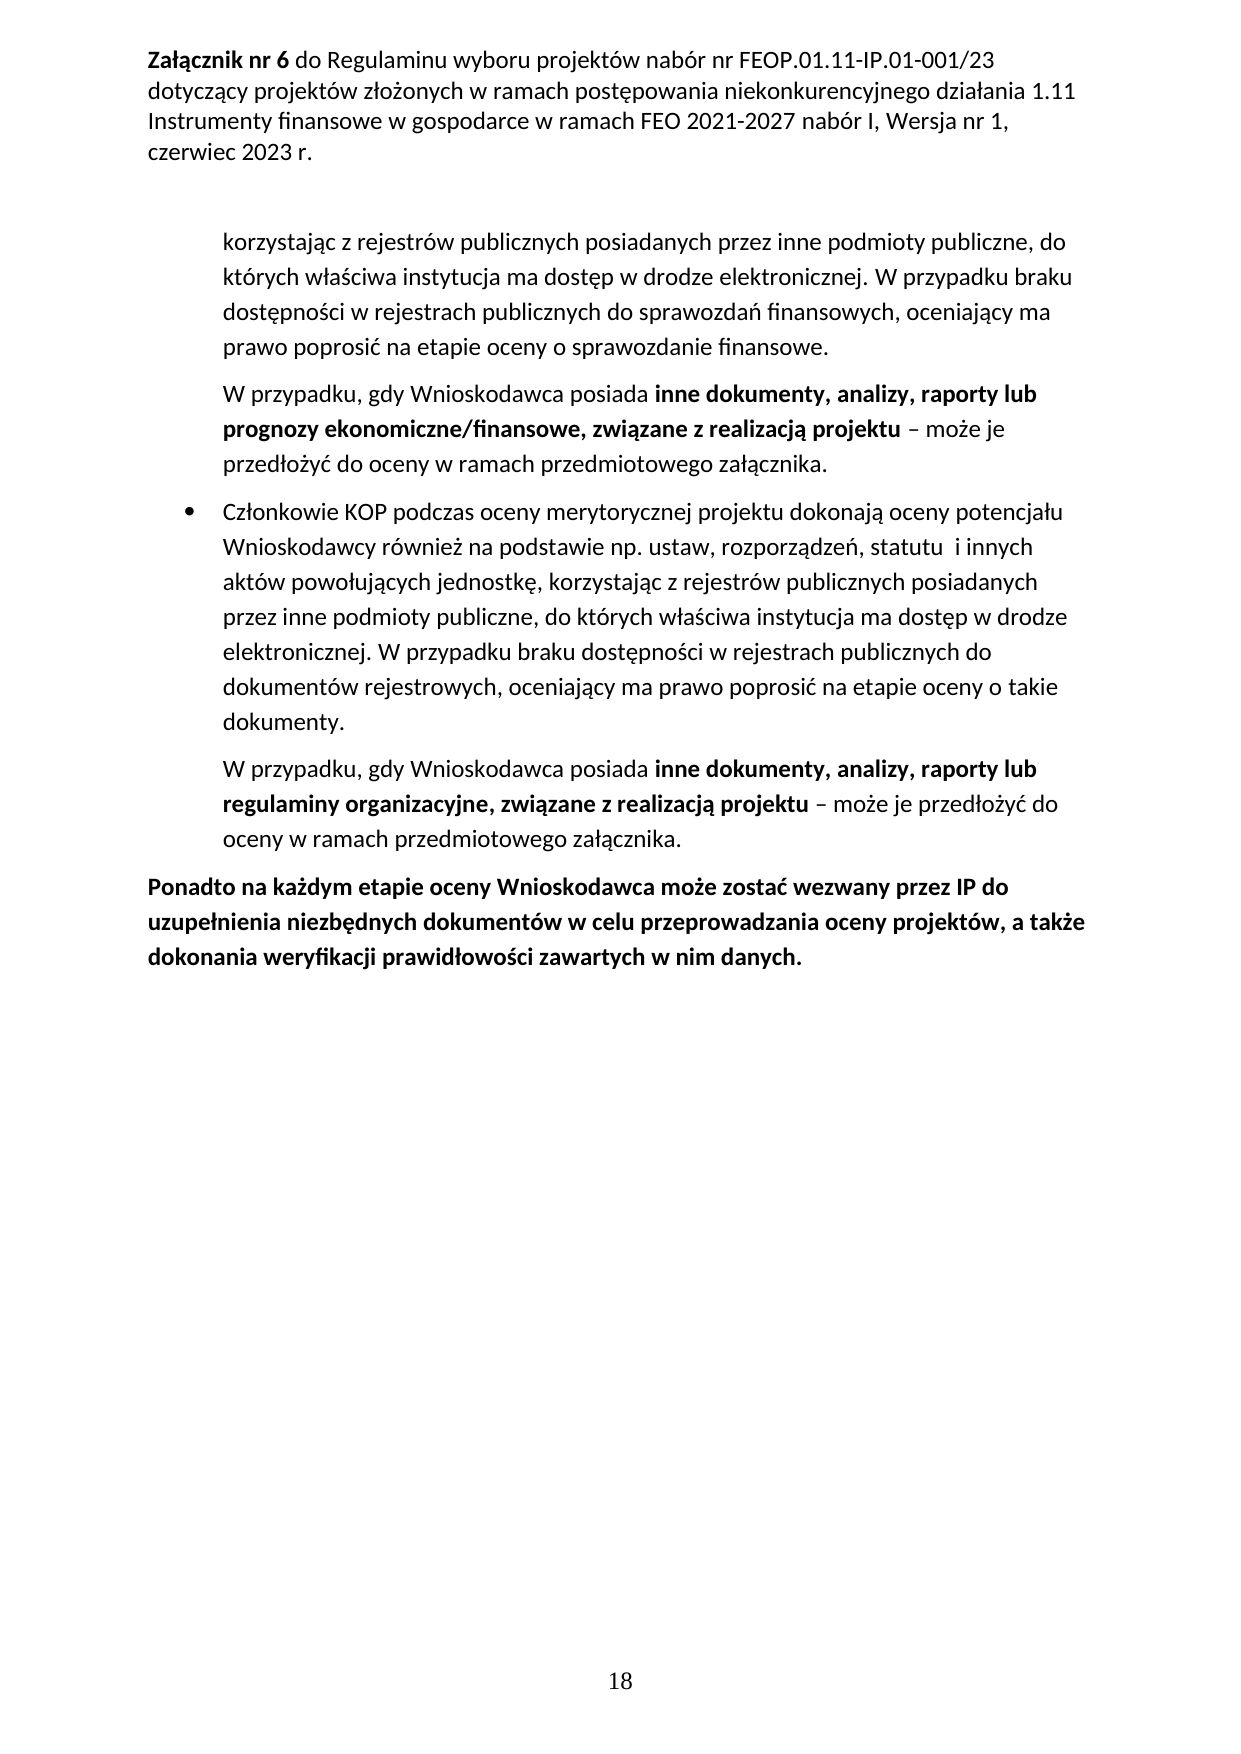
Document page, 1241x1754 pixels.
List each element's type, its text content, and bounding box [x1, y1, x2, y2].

text Ponadto na każdym etapie oceny Wnioskodawca może zostać wezwany przez IP do uzupełnienia niezbędnych dokumentów w celu przeprowadzania oceny projektów, a także dokonania weryfikacji prawidłowości zawartych w nim danych. [148, 871, 1092, 971]
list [185, 226, 1092, 361]
list Członkowie KOP podczas oceny merytorycznej projektu dokonają oceny potencjału Wnioskodawcy również na podstawie np. ustaw, rozporządzeń, statutu i innych aktów powołujących jednostkę, korzystając z rejestrów publicznych posiadanych przez inne podmioty publiczne, do których właściwa instytucja ma dostęp w drodze elektronicznej. W przypadku braku dostępności w rejestrach publicznych do dokumentów rejestrowych, oceniający ma prawo poprosić na etapie oceny o takie dokumenty. [185, 496, 1092, 736]
list W przypadku, gdy Wnioskodawca posiada inne dokumenty, analizy, raporty lub regulaminy organizacyjne, związane z realizacją projektu – może je przedłożyć do oceny w ramach przedmiotowego załącznika. [223, 753, 1092, 854]
list W przypadku, gdy Wnioskodawca posiada inne dokumenty, analizy, raporty lub prognozy ekonomiczne/finansowe, związane z realizacją projektu – może je przedłożyć do oceny w ramach przedmiotowego załącznika. [223, 378, 1092, 479]
